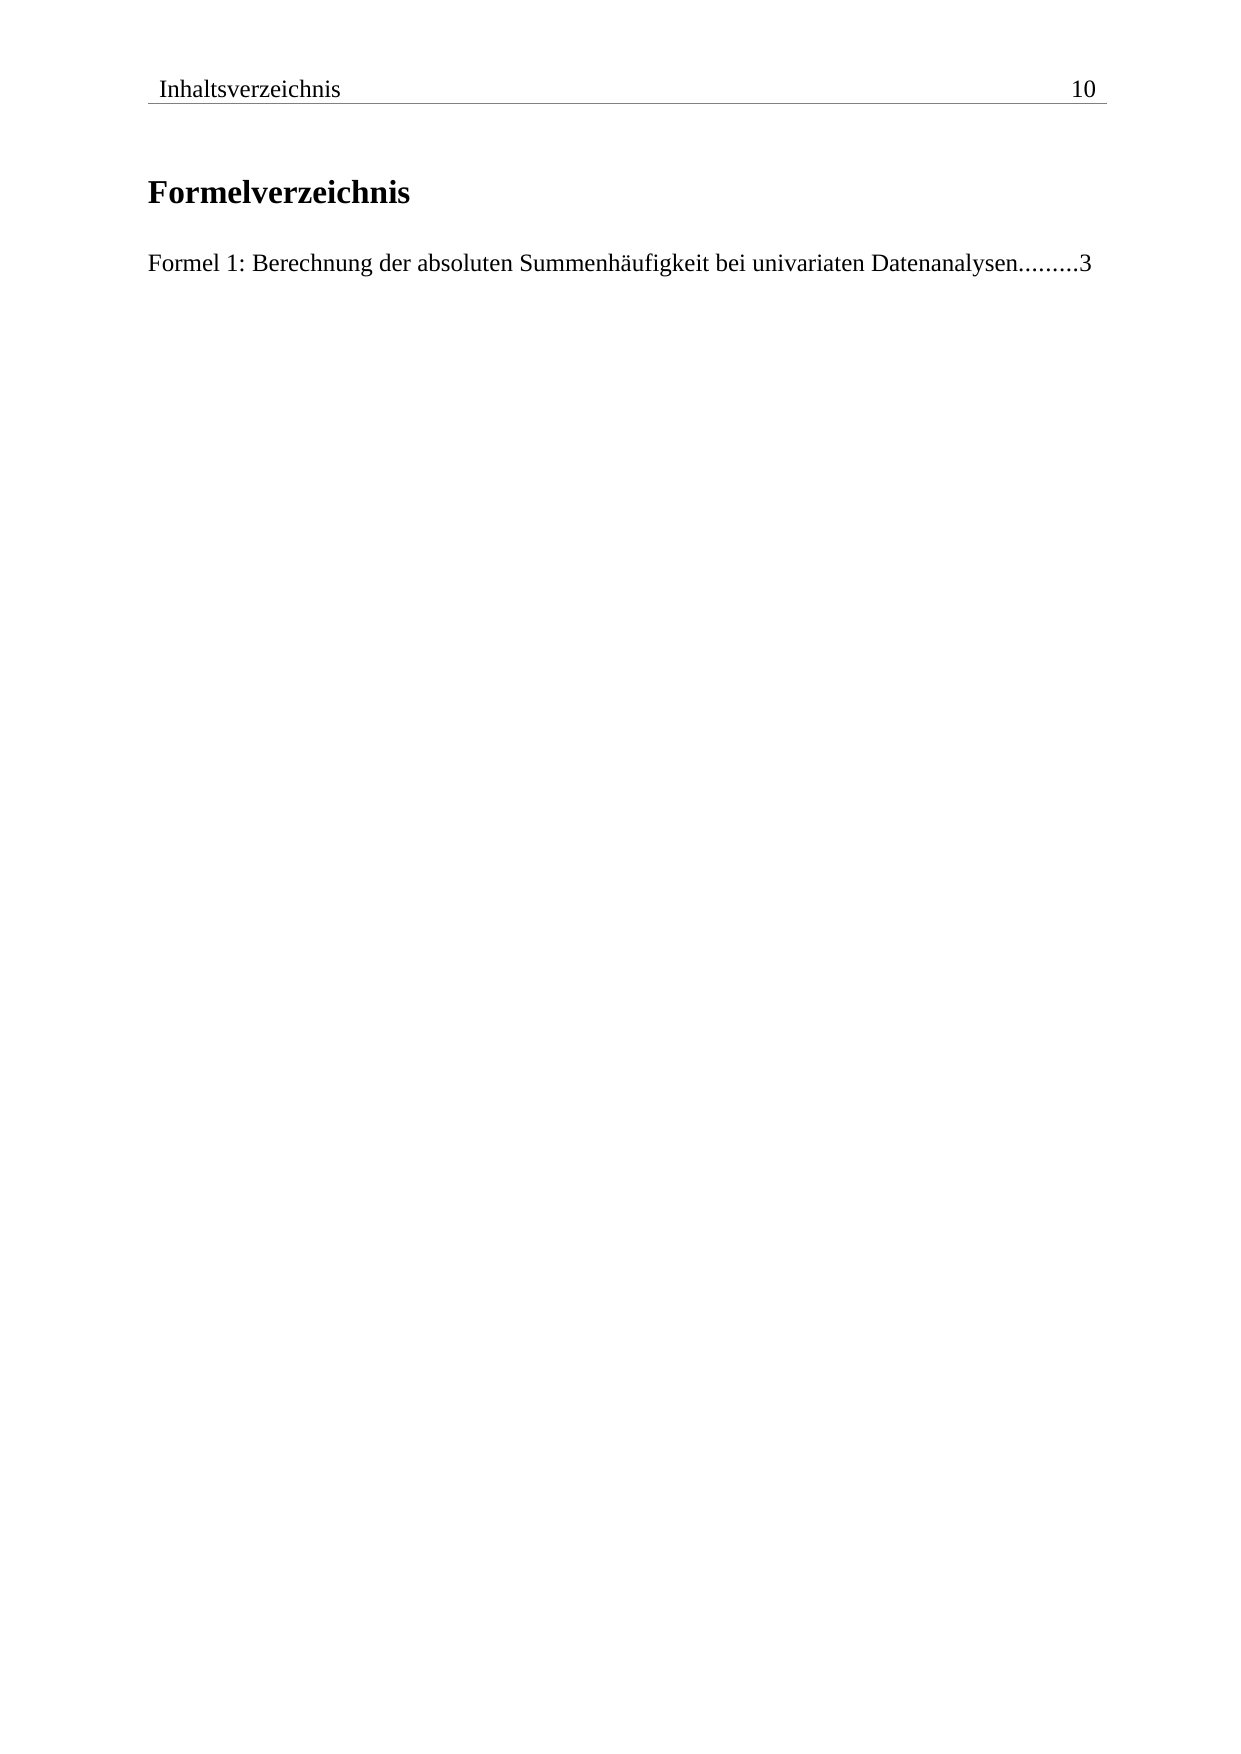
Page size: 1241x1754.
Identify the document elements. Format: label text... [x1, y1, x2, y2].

text Formel 1: Berechnung der absoluten Summenhäufigkeit bei univariaten Datenanalysen 3 [148, 248, 1093, 277]
text Formelverzeichnis [148, 173, 1093, 211]
